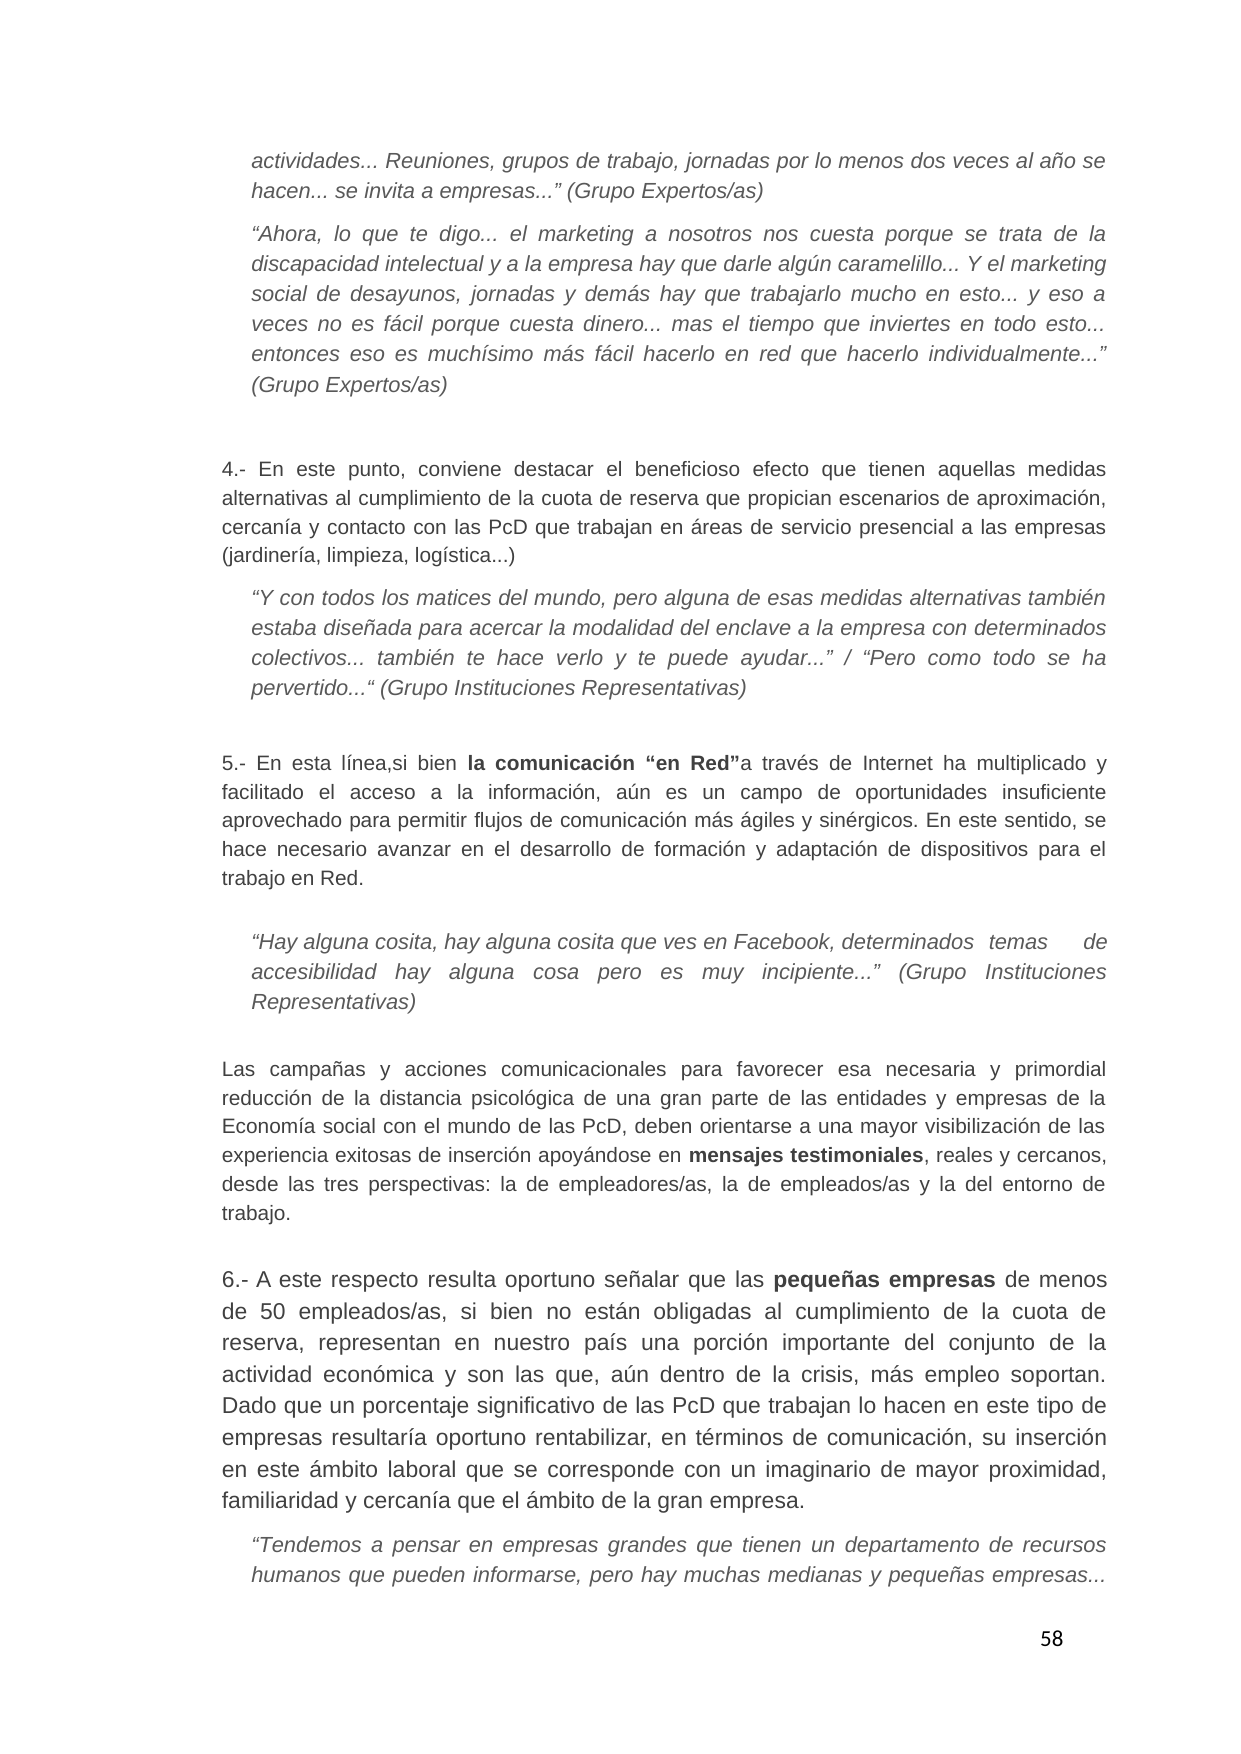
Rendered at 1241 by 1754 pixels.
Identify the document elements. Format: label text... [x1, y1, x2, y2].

text 5.- En esta línea,si bien la comunicación “en Red”a través de Internet ha multiplicado y facilitado el acceso a la información, aún es un campo de oportunidades insuficiente aprovechado para permitir flujos de comunicación más ágiles y sinérgicos. En este sentido, se hace necesario avanzar en el desarrollo de formación y adaptación de dispositivos para el trabajo en Red. [222, 751, 1107, 890]
text “Ahora, lo que te digo... el marketing a nosotros nos cuesta porque se trata de la discapacidad intelectual y a la empresa hay que darle algún caramelillo... Y el marketing social de desayunos, jornadas y demás hay que trabajarlo mucho en esto... y eso a veces no es fácil porque cuesta dinero... mas el tiempo que inviertes en todo esto... entonces eso es muchísimo más fácil hacerlo en red que hacerlo individualmente...” (Grupo Expertos/as) [251, 221, 1107, 397]
text 6.- A este respecto resulta oportuno señalar que las pequeñas empresas de menos de 50 empleados/as, si bien no están obligadas al cumplimiento de la cuota de reserva, representan en nuestro país una porción importante del conjunto de la actividad económica y son las que, aún dentro de la crisis, más empleo soportan. Dado que un porcentaje significativo de las PcD que trabajan lo hacen en este tipo de empresas resultaría oportuno rentabilizar, en términos de comunicación, su inserción en este ámbito laboral que se corresponde con un imaginario de mayor proximidad, familiaridad y cercanía que el ámbito de la gran empresa. [222, 1266, 1107, 1513]
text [251, 1532, 1107, 1587]
text “Y con todos los matices del mundo, pero alguna de esas medidas alternativas también estaba diseñada para acercar la modalidad del enclave a la empresa con determinados colectivos... también te hace verlo y te puede ayudar...” / “Pero como todo se ha pervertido...“ (Grupo Instituciones Representativas) [251, 584, 1107, 700]
text 4.- En este punto, conviene destacar el beneficioso efecto que tienen aquellas medidas alternativas al cumplimiento de la cuota de reserva que propician escenarios de aproximación, cercanía y contacto con las PcD que trabajan en áreas de servicio presencial a las empresas (jardinería, limpieza, logística...) [222, 457, 1107, 567]
text Las campañas y acciones comunicacionales para favorecer esa necesaria y primordial reducción de la distancia psicológica de una gran parte de las entidades y empresas de la Economía social con el mundo de las PcD, deben orientarse a una mayor visibilización de las experiencia exitosas de inserción apoyándose en mensajes testimoniales, reales y cercanos, desde las tres perspectivas: la de empleadores/as, la de empleados/as y la del entorno de trabajo. [222, 1057, 1107, 1224]
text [251, 148, 1107, 203]
text “Hay alguna cosita, hay alguna cosita que ves en Facebook, determinados temas de accesibilidad hay alguna cosa pero es muy incipiente...” (Grupo Instituciones Representativas) [251, 929, 1107, 1014]
